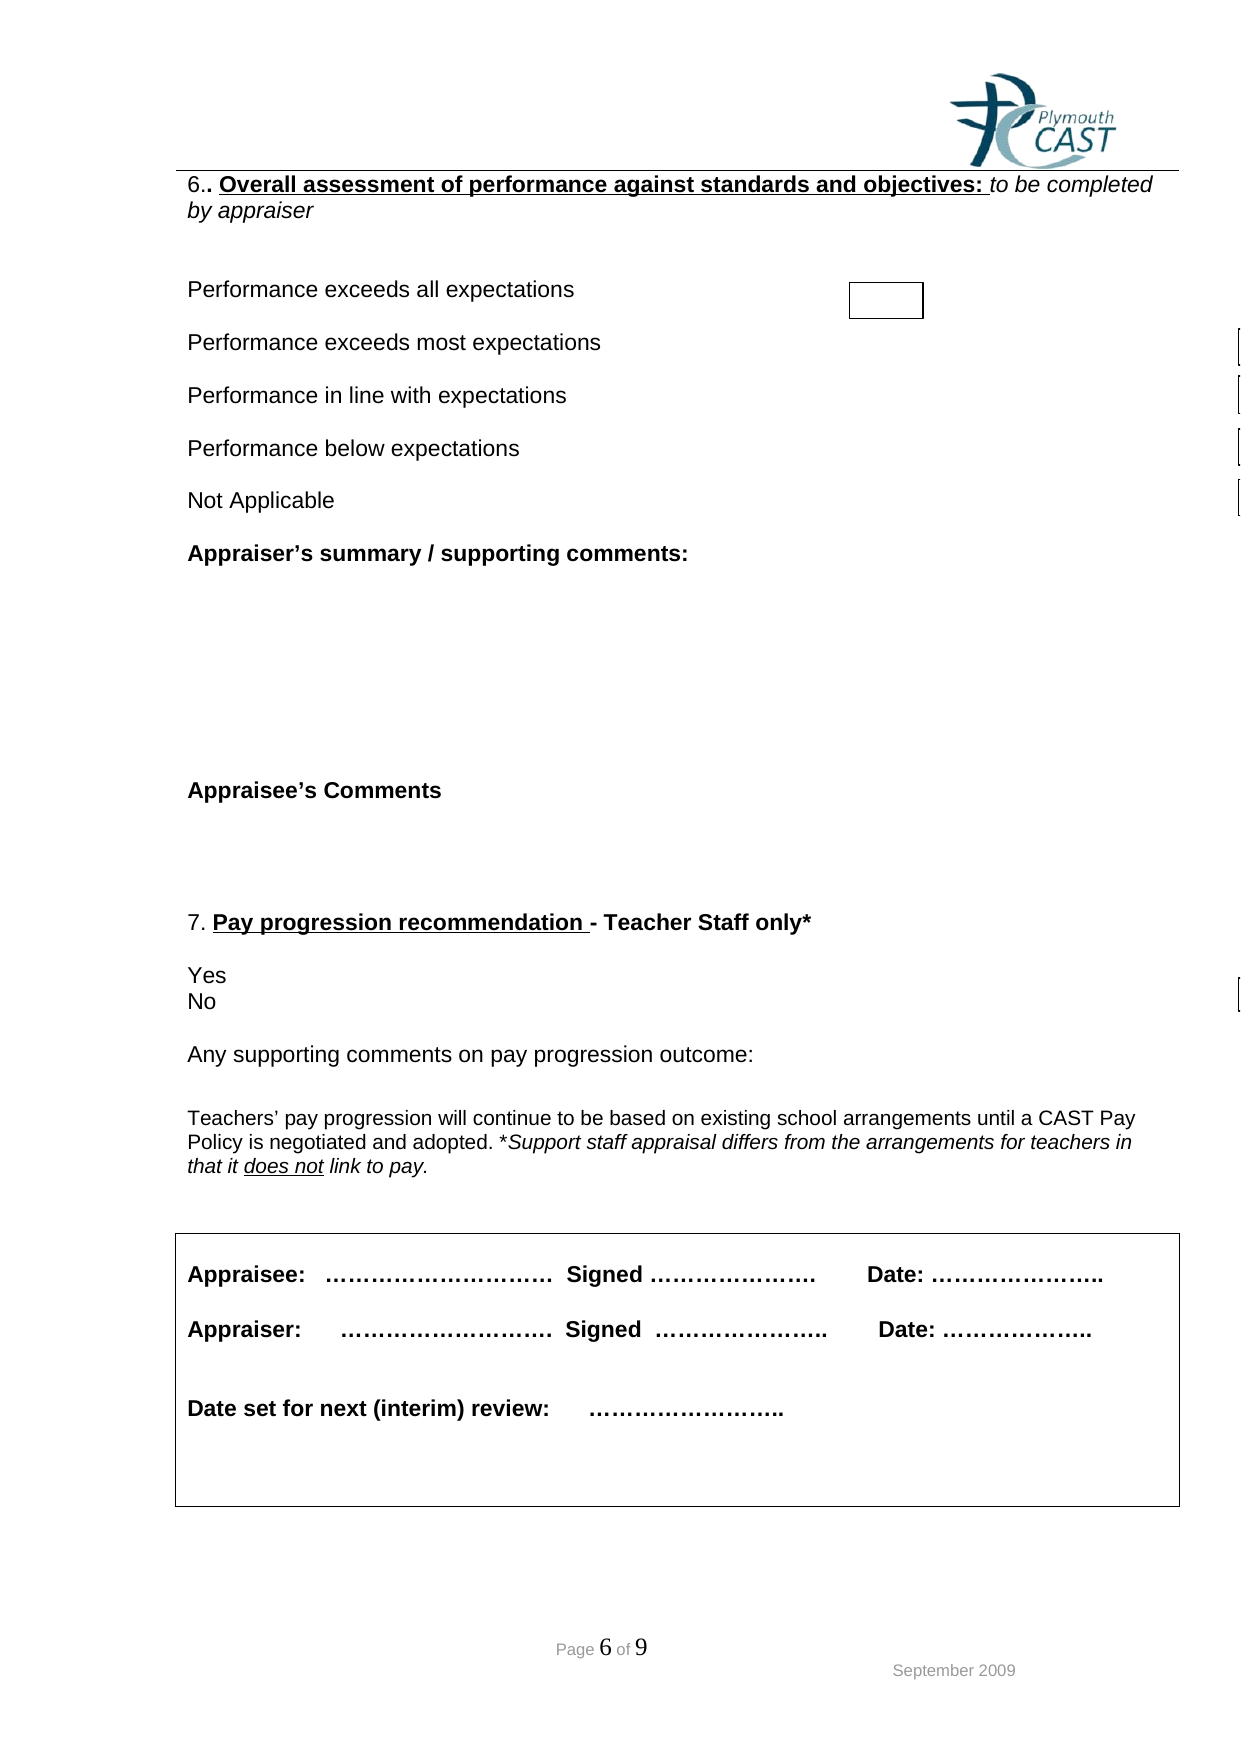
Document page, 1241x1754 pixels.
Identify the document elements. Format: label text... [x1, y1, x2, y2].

table_cell 6.. Overall assessment of performance against standards and objectives: to be completed by appraiser Performance exceeds all expectations Performance exceeds most expectations Performance in line with expectations Performance below expectations Not Applicable Appraiser’s summary / supporting comments: Appraisee’s Comments 7. Pay progression recommendation - Teacher Staff only* Yes No Any supporting comments on pay progression outcome: Teachers’ pay progression will continue to be based on existing school arrangements until a CAST Pay Policy is negotiated and adopted. *Support staff appraisal differs from the arrangements for teachers in that it does not link to pay. [176, 171, 1179, 1233]
table_cell Appraisee: ………………………… Signed …………………. Date: ………………….. Appraiser: ………………………. Signed ………………….. Date: ……………….. Date set for next (interim) review: …………………….. [176, 1234, 1179, 1506]
picture [949, 73, 1128, 170]
